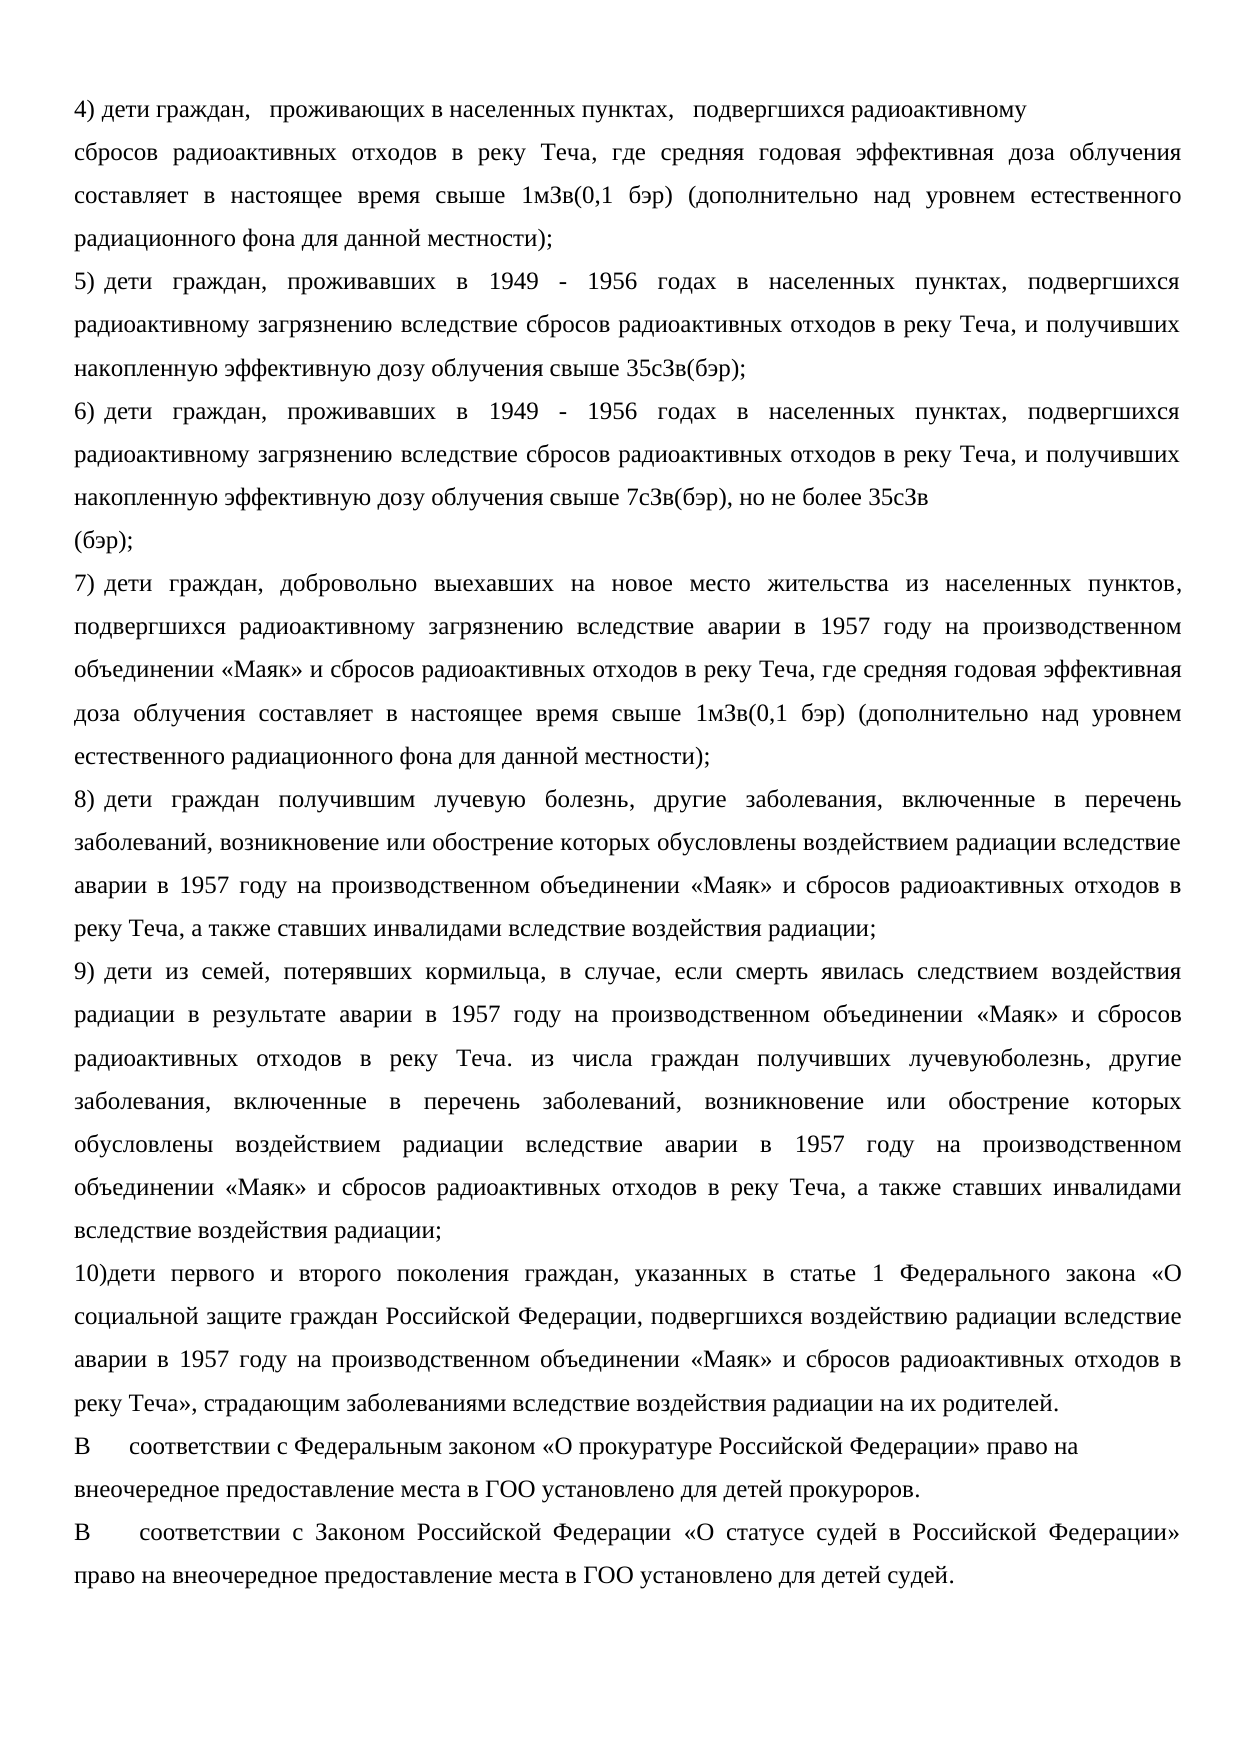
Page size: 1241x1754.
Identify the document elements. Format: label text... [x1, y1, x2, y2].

text 4) дети граждан, проживающих в населенных пунктах, подвергшихся радиоактивному [74, 94, 1182, 123]
list дети граждан, проживавших в 1949 - 1956 годах в населенных пунктах, подвергшихся радиоактивному загрязнению вследствие сбросов радиоактивных отходов в реку Теча, и получивших накопленную эффективную дозу облучения свыше 7сЗв(бэр), но не более 35сЗв [74, 396, 1180, 511]
list дети граждан получившим лучевую болезнь, другие заболевания, включенные в перечень заболеваний, возникновение или обострение которых обусловлены воздействием радиации вследствие аварии в 1957 году на производственном объединении «Маяк» и сбросов радиоактивных отходов в реку Теча, а также ставших инвалидами вследствие воздействия радиации; [74, 784, 1182, 942]
list соответствии с Законом Российской Федерации «О статусе судей в Российской Федерации» право на внеочередное предоставление места в ГОО установлено для детей судей. [74, 1517, 1180, 1589]
text сбросов радиоактивных отходов в реку Теча, где средняя годовая эффективная доза облучения составляет в настоящее время свыше 1мЗв(0,1 бэр) (дополнительно над уровнем естественного радиационного фона для данной местности); [74, 137, 1182, 252]
text 10)дети первого и второго поколения граждан, указанных в статье 1 Федерального закона «О социальной защите граждан Российской Федерации, подвергшихся воздействию радиации вследствие аварии в 1957 году на производственном объединении «Маяк» и сбросов радиоактивных отходов в реку Теча», страдающим заболеваниями вследствие воздействия радиации на их родителей. [74, 1258, 1182, 1416]
list дети граждан, добровольно выехавших на новое место жительства из населенных пунктов, подвергшихся радиоактивному загрязнению вследствие аварии в 1957 году на производственном объединении «Маяк» и сбросов радиоактивных отходов в реку Теча, где средняя годовая эффективная доза облучения составляет в настоящее время свыше 1мЗв(0,1 бэр) (дополнительно над уровнем естественного радиационного фона для данной местности); [74, 568, 1182, 769]
list соответствии с Федеральным законом «О прокуратуре Российской Федерации» право на внеочередное предоставление места в ГОО установлено для детей прокуроров. [74, 1431, 1180, 1503]
text (бэр); [74, 525, 1182, 554]
list дети граждан, проживавших в 1949 - 1956 годах в населенных пунктах, подвергшихся радиоактивному загрязнению вследствие сбросов радиоактивных отходов в реку Теча, и получивших накопленную эффективную дозу облучения свыше 35сЗв(бэр); [74, 266, 1180, 381]
list дети из семей, потерявших кормильца, в случае, если смерть явилась следствием воздействия радиации в результате аварии в 1957 году на производственном объединении «Маяк» и сбросов радиоактивных отходов в реку Теча. из числа граждан получивших лучевуюболезнь, другие заболевания, включенные в перечень заболеваний, возникновение или обострение которых обусловлены воздействием радиации вследствие аварии в 1957 году на производственном объединении «Маяк» и сбросов радиоактивных отходов в реку Теча, а также ставших инвалидами вследствие воздействия радиации; [74, 956, 1182, 1244]
